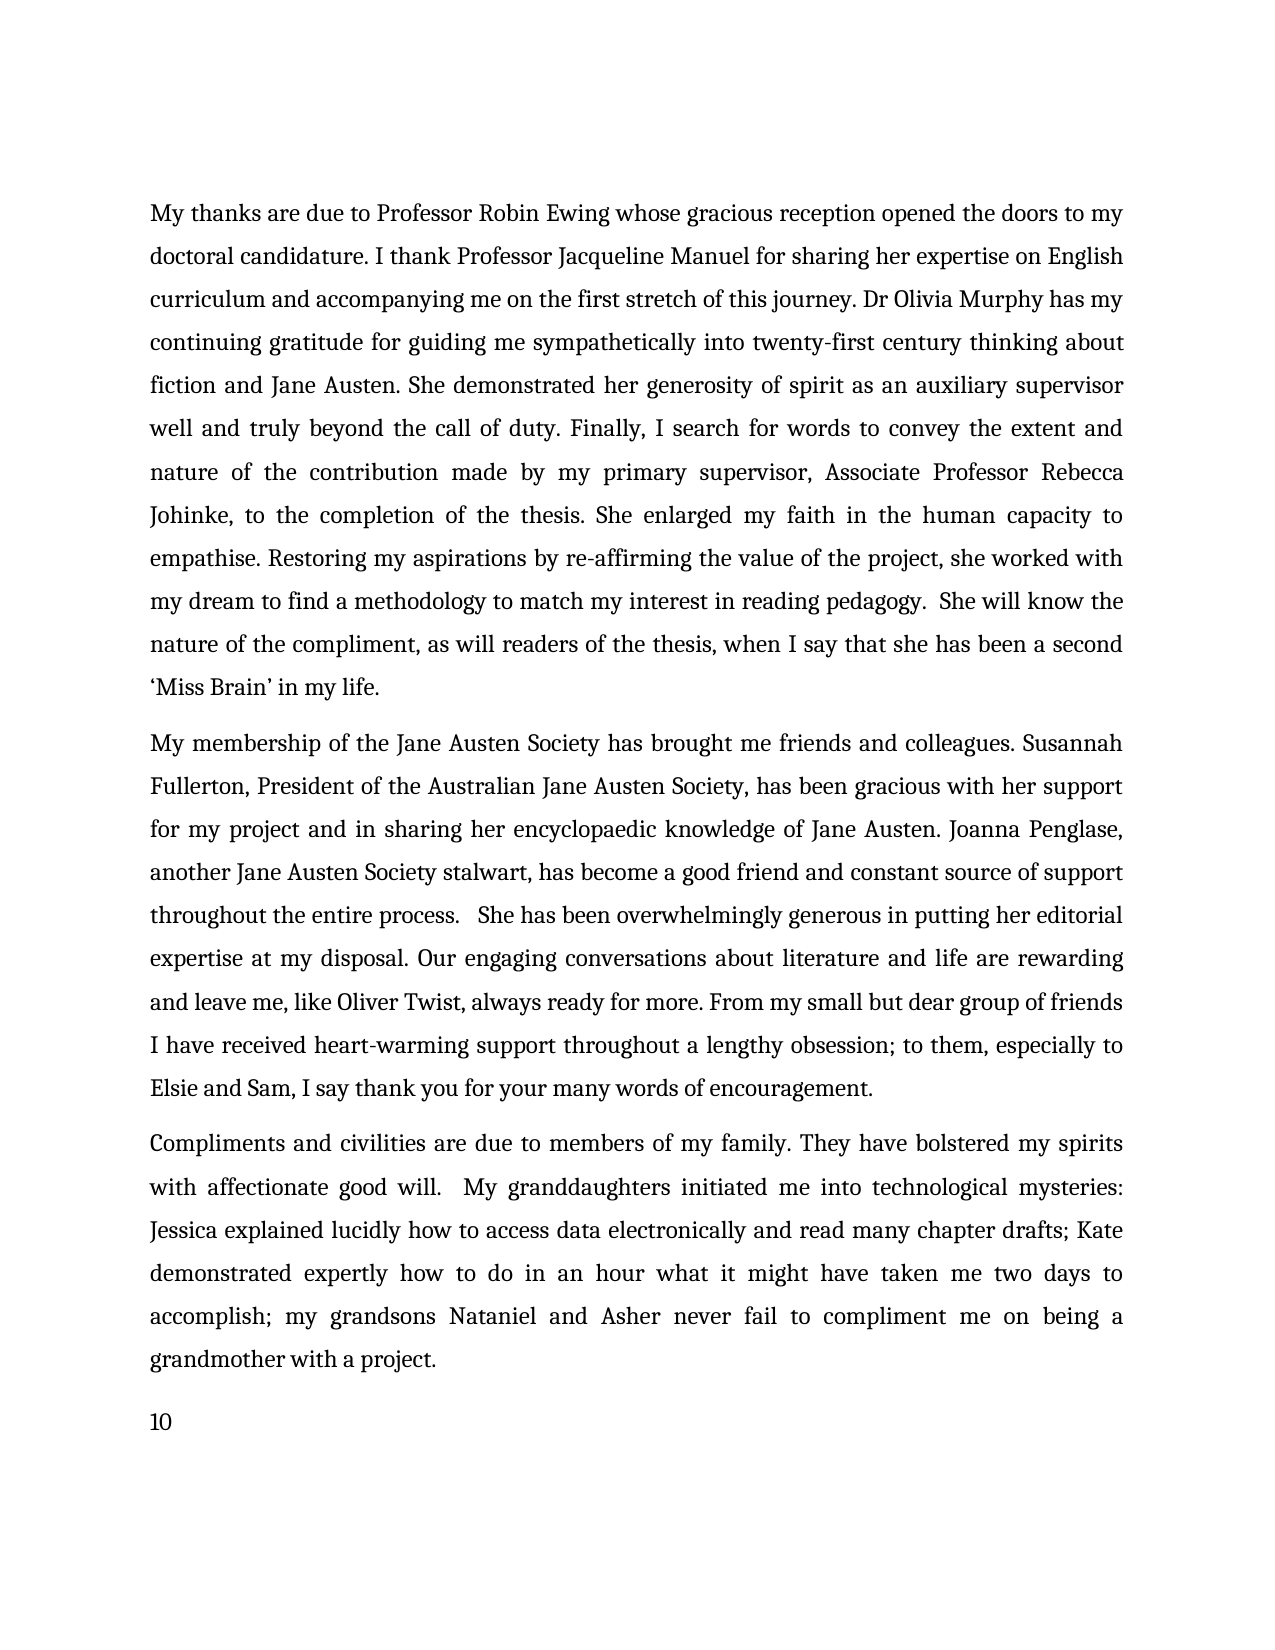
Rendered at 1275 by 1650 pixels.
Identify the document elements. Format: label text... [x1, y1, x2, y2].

text Compliments and civilities are due to members of my family. They have bolstered my spirits with affectionate good will. My granddaughters initiated me into technological mysteries: Jessica explained lucidly how to access data electronically and read many chapter drafts; Kate demonstrated expertly how to do in an hour what it might have taken me two days to accomplish; my grandsons Nataniel and Asher never fail to compliment me on being a grandmother with a project. [150, 1129, 1125, 1374]
text My thanks are due to Professor Robin Ewing whose gracious reception opened the doors to my doctoral candidature. I thank Professor Jacqueline Manuel for sharing her expertise on English curriculum and accompanying me on the first stretch of this journey. Dr Olivia Murphy has my continuing gratitude for guiding me sympathetically into twenty-first century thinking about fiction and Jane Austen. She demonstrated her generosity of spirit as an auxiliary supervisor well and truly beyond the call of duty. Finally, I search for words to convey the extent and nature of the contribution made by my primary supervisor, Associate Professor Rebecca Johinke, to the completion of the thesis. She enlarged my faith in the human capacity to empathise. Restoring my aspirations by re-affirming the value of the project, she worked with my dream to find a methodology to match my interest in reading pedagogy. She will know the nature of the compliment, as will readers of the thesis, when I say that she has been a second ‘Miss Brain’ in my life. [150, 199, 1125, 702]
text My membership of the Jane Austen Society has brought me friends and colleagues. Susannah Fullerton, President of the Australian Jane Austen Society, has been gracious with her support for my project and in sharing her encyclopaedic knowledge of Jane Austen. Joanna Penglase, another Jane Austen Society stalwart, has become a good friend and constant source of support throughout the entire process. She has been overwhelmingly generous in putting her editorial expertise at my disposal. Our engaging conversations about literature and life are rewarding and leave me, like Oliver Twist, always ready for more. From my small but dear group of friends I have received heart-warming support throughout a lengthy obsession; to them, especially to Elsie and Sam, I say thank you for your many words of encouragement. [150, 729, 1125, 1102]
